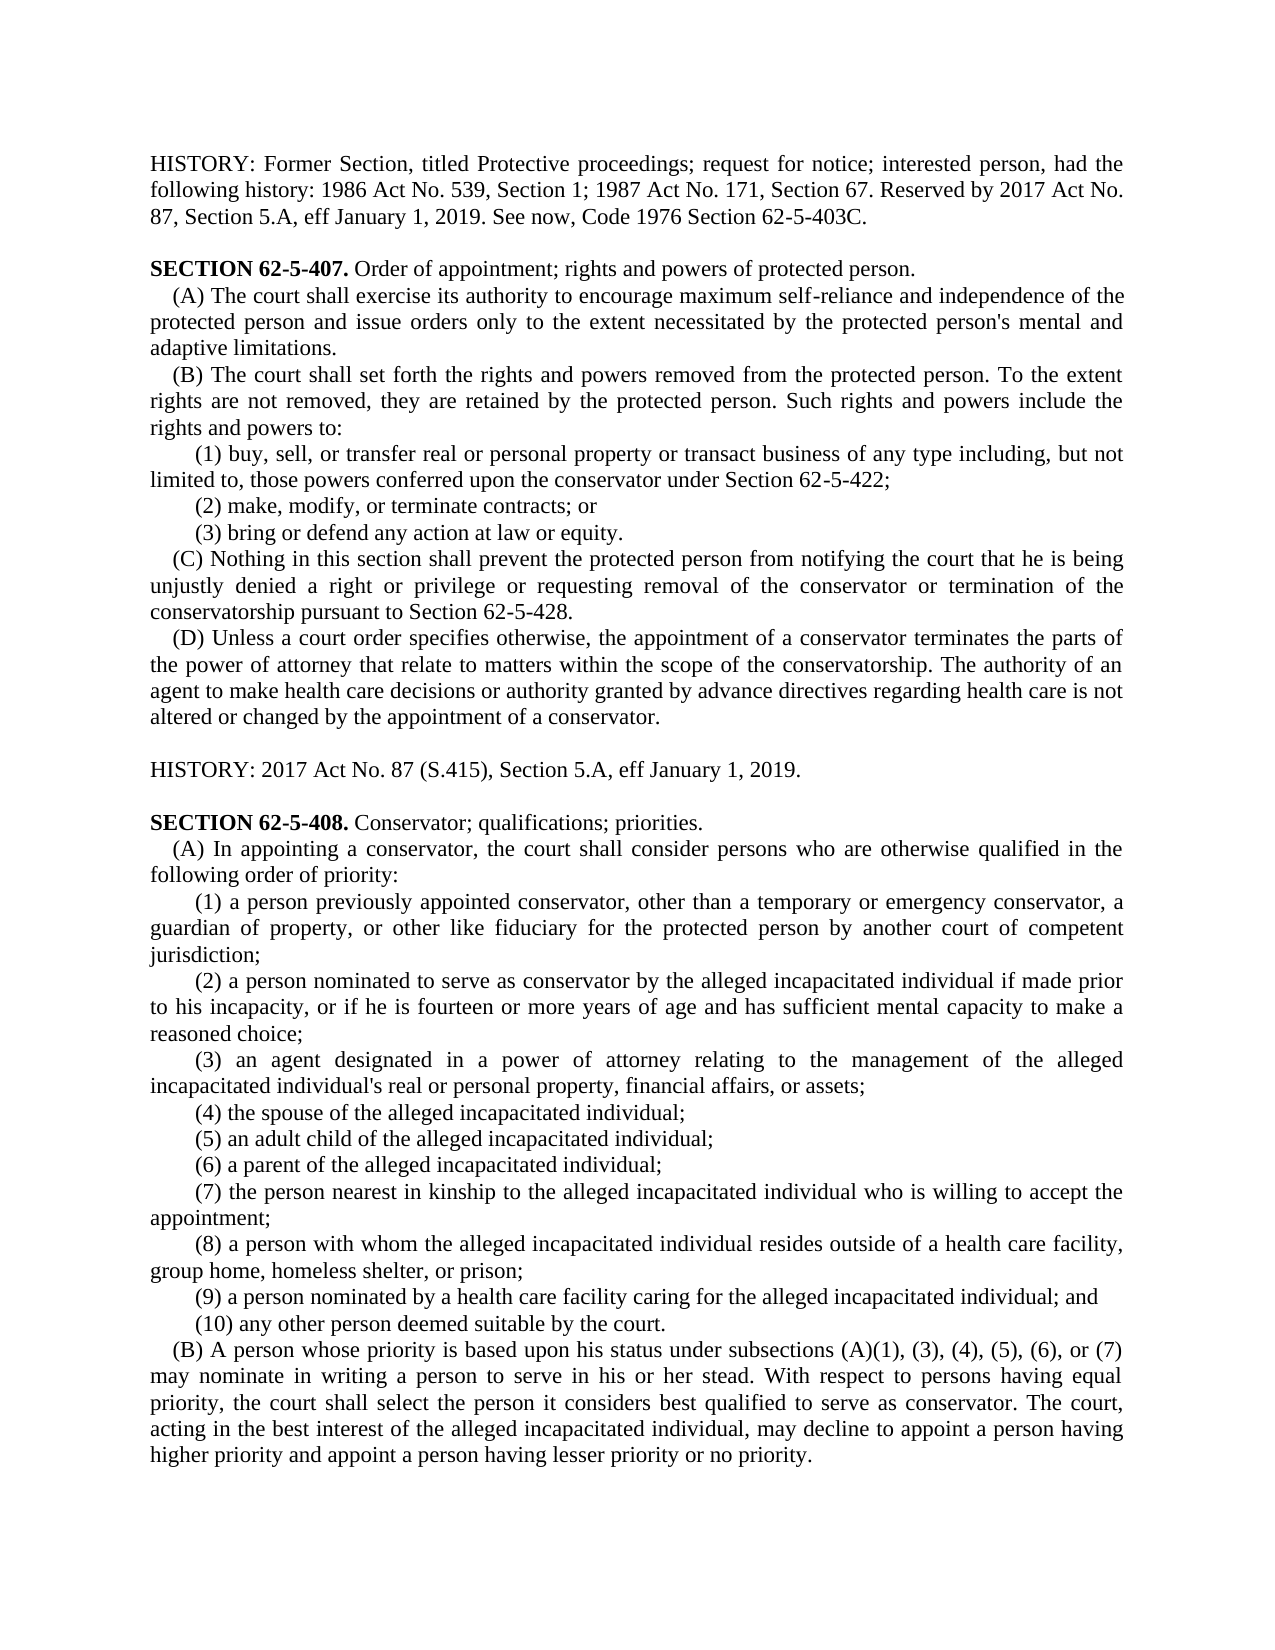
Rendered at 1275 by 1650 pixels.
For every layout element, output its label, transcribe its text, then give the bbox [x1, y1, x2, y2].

text (A) The court shall exercise its authority to encourage maximum self-reliance and independence of the protected person and issue orders only to the extent necessitated by the protected person's mental and adaptive limitations. [150, 282, 1125, 361]
text (2) a person nominated to serve as conservator by the alleged incapacitated individual if made prior to his incapacity, or if he is fourteen or more years of age and has sufficient mental capacity to make a reasoned choice; [150, 967, 1125, 1046]
text (3) an agent designated in a power of attorney relating to the management of the alleged incapacitated individual's real or personal property, financial affairs, or assets; [150, 1046, 1125, 1099]
text (1) buy, sell, or transfer real or personal property or transact business of any type including, but not limited to, those powers conferred upon the conservator under Section 62-5-422; [150, 440, 1125, 493]
text (5) an adult child of the alleged incapacitated individual; [150, 1125, 1125, 1151]
text (1) a person previously appointed conservator, other than a temporary or emergency conservator, a guardian of property, or other like fiduciary for the protected person by another court of competent jurisdiction; [150, 888, 1125, 967]
text (4) the spouse of the alleged incapacitated individual; [150, 1099, 1125, 1125]
text (7) the person nearest in kinship to the alleged incapacitated individual who is willing to accept the appointment; [150, 1178, 1125, 1231]
text (8) a person with whom the alleged incapacitated individual resides outside of a health care facility, group home, homeless shelter, or prison; [150, 1231, 1125, 1283]
text (D) Unless a court order specifies otherwise, the appointment of a conservator terminates the parts of the power of attorney that relate to matters within the scope of the conservatorship. The authority of an agent to make health care decisions or authority granted by advance directives regarding health care is not altered or changed by the appointment of a conservator. [150, 624, 1125, 730]
text HISTORY: 2017 Act No. 87 (S.415), Section 5.A, eff January 1, 2019. [150, 756, 1125, 782]
text (A) In appointing a conservator, the court shall consider persons who are otherwise qualified in the following order of priority: [150, 835, 1125, 888]
text SECTION 62-5-407. Order of appointment; rights and powers of protected person. [150, 255, 1125, 282]
text (B) A person whose priority is based upon his status under subsections (A)(1), (3), (4), (5), (6), or (7) may nominate in writing a person to serve in his or her stead. With respect to persons having equal priority, the court shall select the person it considers best qualified to serve as conservator. The court, acting in the best interest of the alleged incapacitated individual, may decline to appoint a person having higher priority and appoint a person having lesser priority or no priority. [150, 1336, 1125, 1468]
text SECTION 62-5-408. Conservator; qualifications; priorities. [150, 809, 1125, 835]
text (B) The court shall set forth the rights and powers removed from the protected person. To the extent rights are not removed, they are retained by the protected person. Such rights and powers include the rights and powers to: [150, 361, 1125, 440]
text (2) make, modify, or terminate contracts; or [150, 493, 1125, 519]
text (3) bring or defend any action at law or equity. [150, 519, 1125, 545]
text (6) a parent of the alleged incapacitated individual; [150, 1151, 1125, 1178]
text (C) Nothing in this section shall prevent the protected person from notifying the court that he is being unjustly denied a right or privilege or requesting removal of the conservator or termination of the conservatorship pursuant to Section 62-5-428. [150, 545, 1125, 624]
text (10) any other person deemed suitable by the court. [150, 1309, 1125, 1336]
text HISTORY: Former Section, titled Protective proceedings; request for notice; interested person, had the following history: 1986 Act No. 539, Section 1; 1987 Act No. 171, Section 67. Reserved by 2017 Act No. 87, Section 5.A, eff January 1, 2019. See now, Code 1976 Section 62-5-403C. [150, 150, 1125, 229]
text (9) a person nominated by a health care facility caring for the alleged incapacitated individual; and [150, 1283, 1125, 1309]
